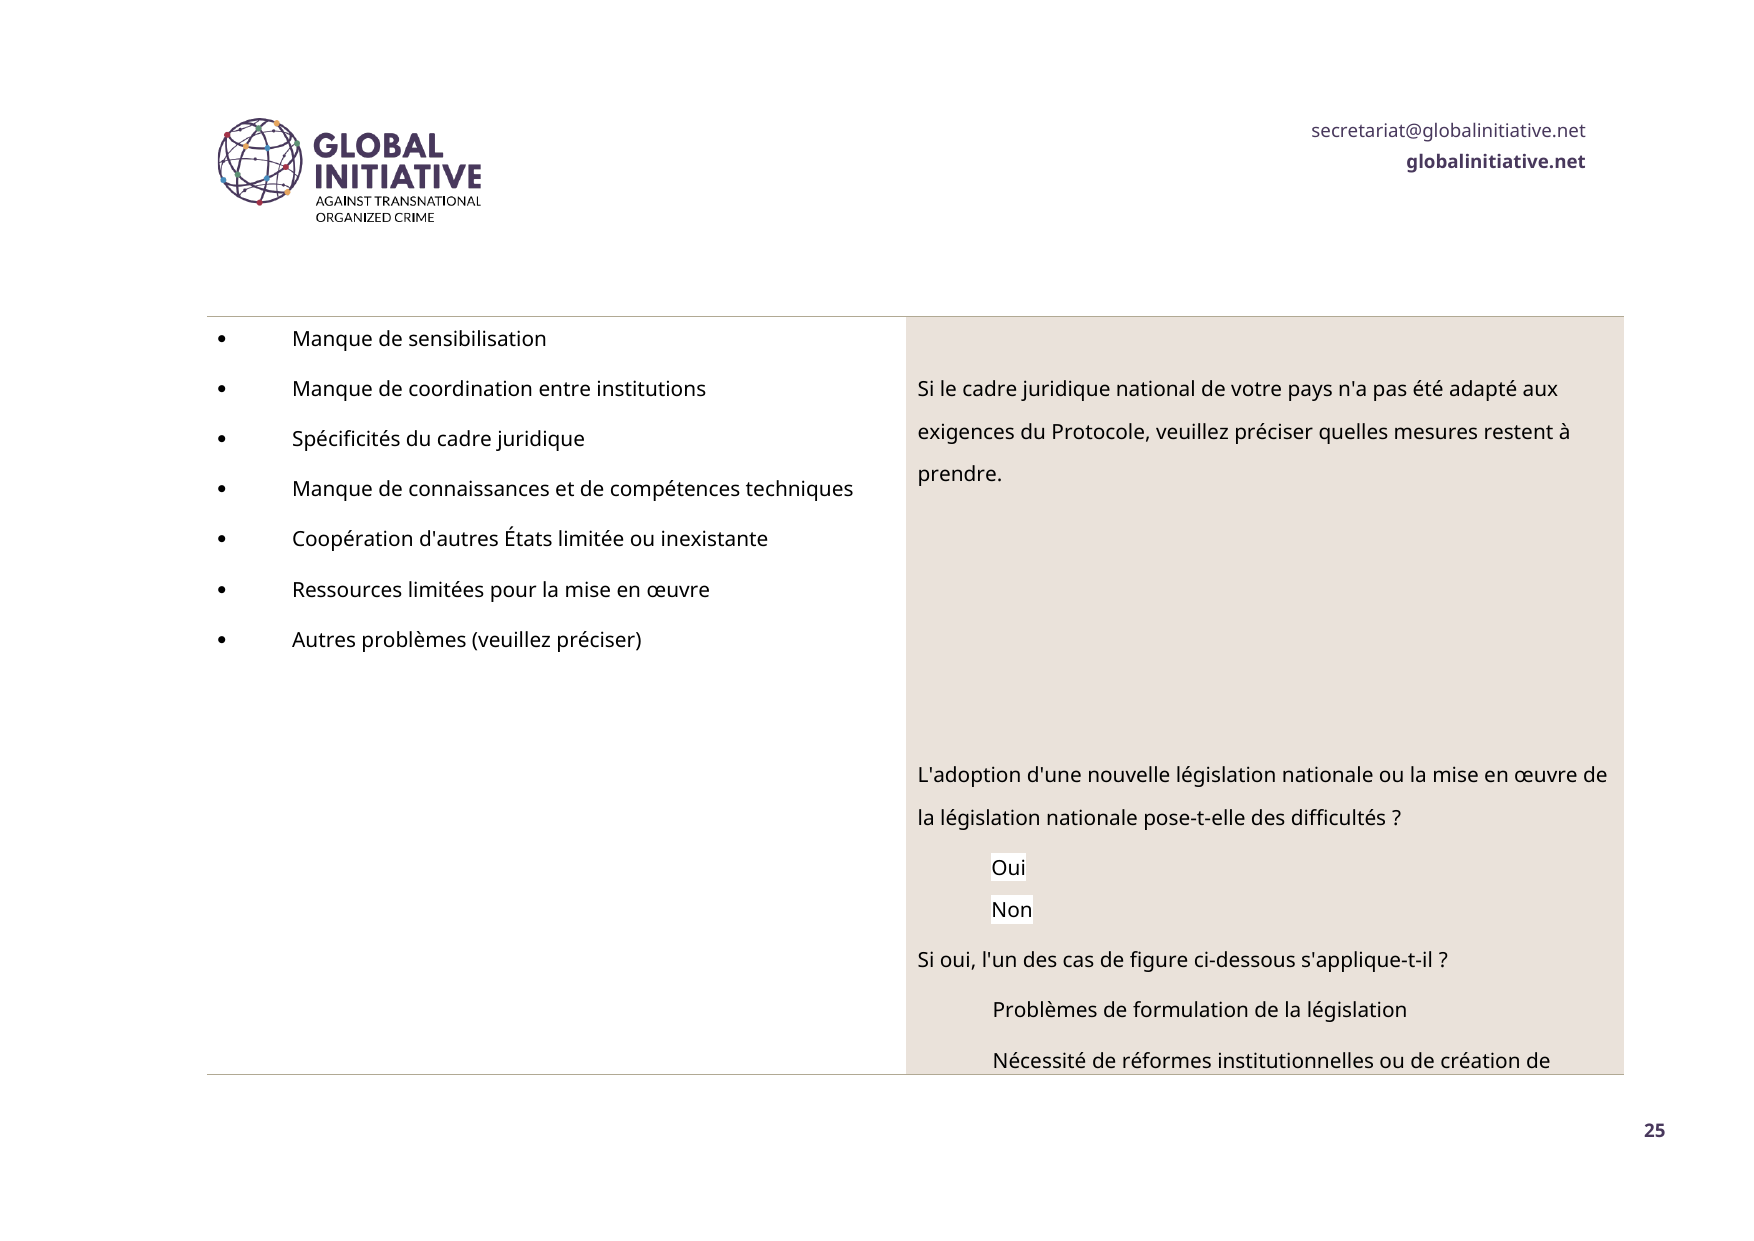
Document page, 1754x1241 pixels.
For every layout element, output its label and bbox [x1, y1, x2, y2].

table_cell [207, 317, 906, 1074]
table_cell [906, 317, 1624, 1074]
